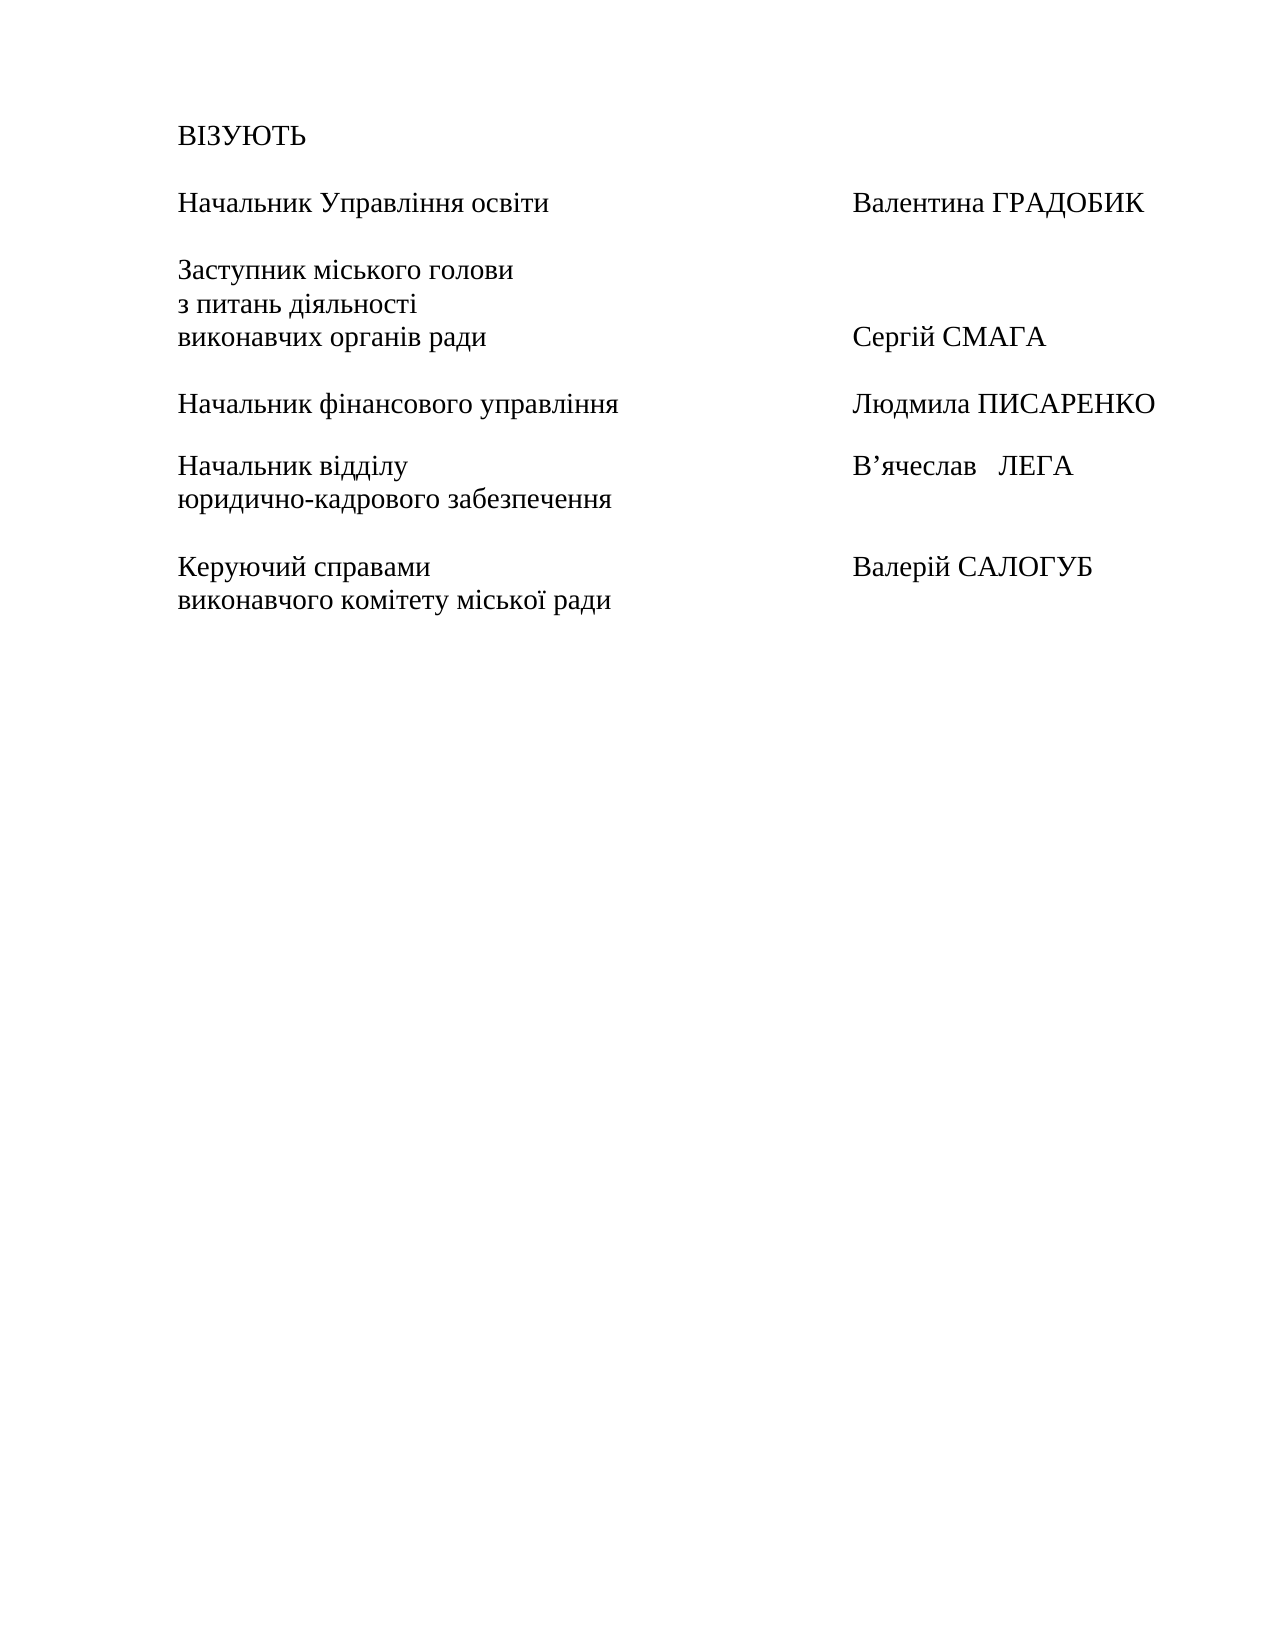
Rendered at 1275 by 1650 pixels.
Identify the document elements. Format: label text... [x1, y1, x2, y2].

text Начальник фінансового управління Людмила ПИСАРЕНКО [177, 386, 1216, 420]
text Начальник Управління освіти Валентина ГРАДОБИК [177, 185, 1216, 219]
text з питань діяльності [177, 286, 1216, 319]
text виконавчого комітету міської ради [177, 582, 1216, 616]
text виконавчих органів ради Сергій СМАГА [177, 319, 1216, 353]
text Начальник відділу В’ячеслав ЛЕГА [177, 448, 1216, 482]
text Керуючий справами Валерій САЛОГУБ [177, 549, 1216, 582]
text ВІЗУЮТЬ [177, 118, 1216, 152]
text Заступник міського голови [177, 252, 1216, 286]
text юридично-кадрового забезпечення [177, 482, 1216, 515]
